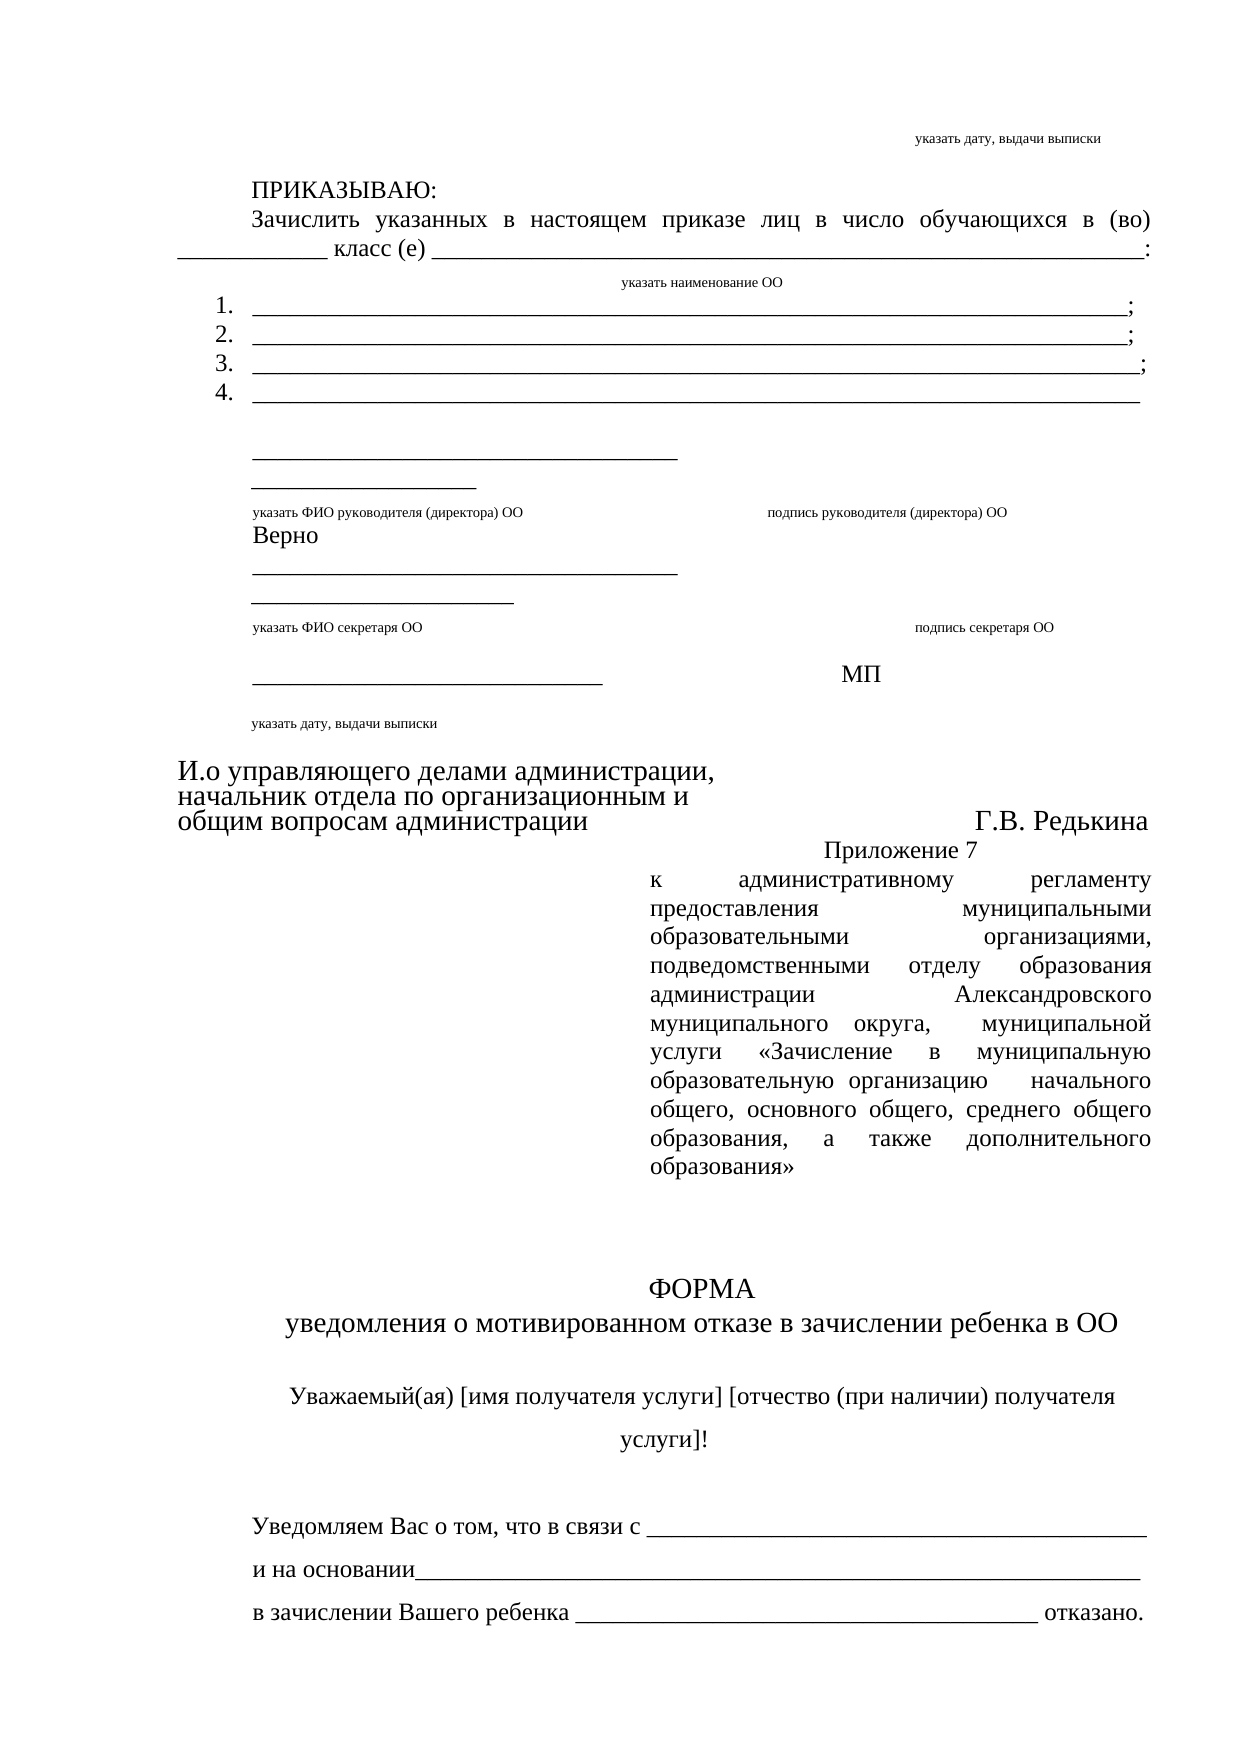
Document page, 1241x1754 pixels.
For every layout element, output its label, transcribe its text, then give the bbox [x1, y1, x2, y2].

text __________________________________ _____________________ [177, 549, 1152, 607]
text ПРИКАЗЫВАЮ: [177, 176, 1152, 204]
text ФОРМА [177, 1271, 1152, 1305]
text указать ФИО секретаря ОО подпись секретаря ОО [177, 607, 1152, 636]
list ______________________________________________________________________; [215, 291, 1152, 319]
list _______________________________________________________________________; [215, 348, 1152, 377]
text уведомления о мотивированном отказе в зачислении ребенка в ОО [177, 1305, 1152, 1338]
text __________________________________ __________________ [177, 434, 1152, 492]
text Верно [177, 521, 1152, 549]
text указать дату, выдачи выписки [177, 118, 1152, 147]
text указать наименование ОО [546, 262, 1152, 291]
text Зачислить указанных в настоящем приказе лиц в число обучающихся в (во) ____________ класс (е) _________________________________________________________: [177, 204, 1152, 262]
text Уведомляем Вас о том, что в связи с ________________________________________ [177, 1511, 1152, 1539]
text И.о управляющего делами администрации, [177, 760, 1152, 785]
text Уважаемый(ая) [имя получателя услуги] [отчество (при наличии) получателя услуги]! [177, 1381, 1152, 1453]
list _______________________________________________________________________ [215, 377, 1152, 406]
text начальник отдела по организационным и [177, 785, 1152, 810]
text в зачислении Вашего ребенка _____________________________________ отказано. [177, 1597, 1152, 1626]
text и на основании__________________________________________________________ [177, 1554, 1152, 1583]
text указать ФИО руководителя (директора) ОО подпись руководителя (директора) ОО [177, 492, 1152, 521]
text ____________________________ МП [177, 659, 1152, 688]
text к административному регламенту предоставления муниципальными образовательными организациями, подведомственными отделу образования администрации Александровского муниципального округа, муниципальной услуги «Зачисление в муниципальную образовательную организацию начального общего, основного общего, среднего общего образования, а также дополнительного образования» [650, 864, 1152, 1180]
list ______________________________________________________________________; [215, 319, 1152, 348]
text Приложение 7 [650, 835, 1152, 864]
text указать дату, выдачи выписки [177, 703, 1152, 731]
text общим вопросам администрации Г.В. Редькина [177, 810, 1152, 835]
